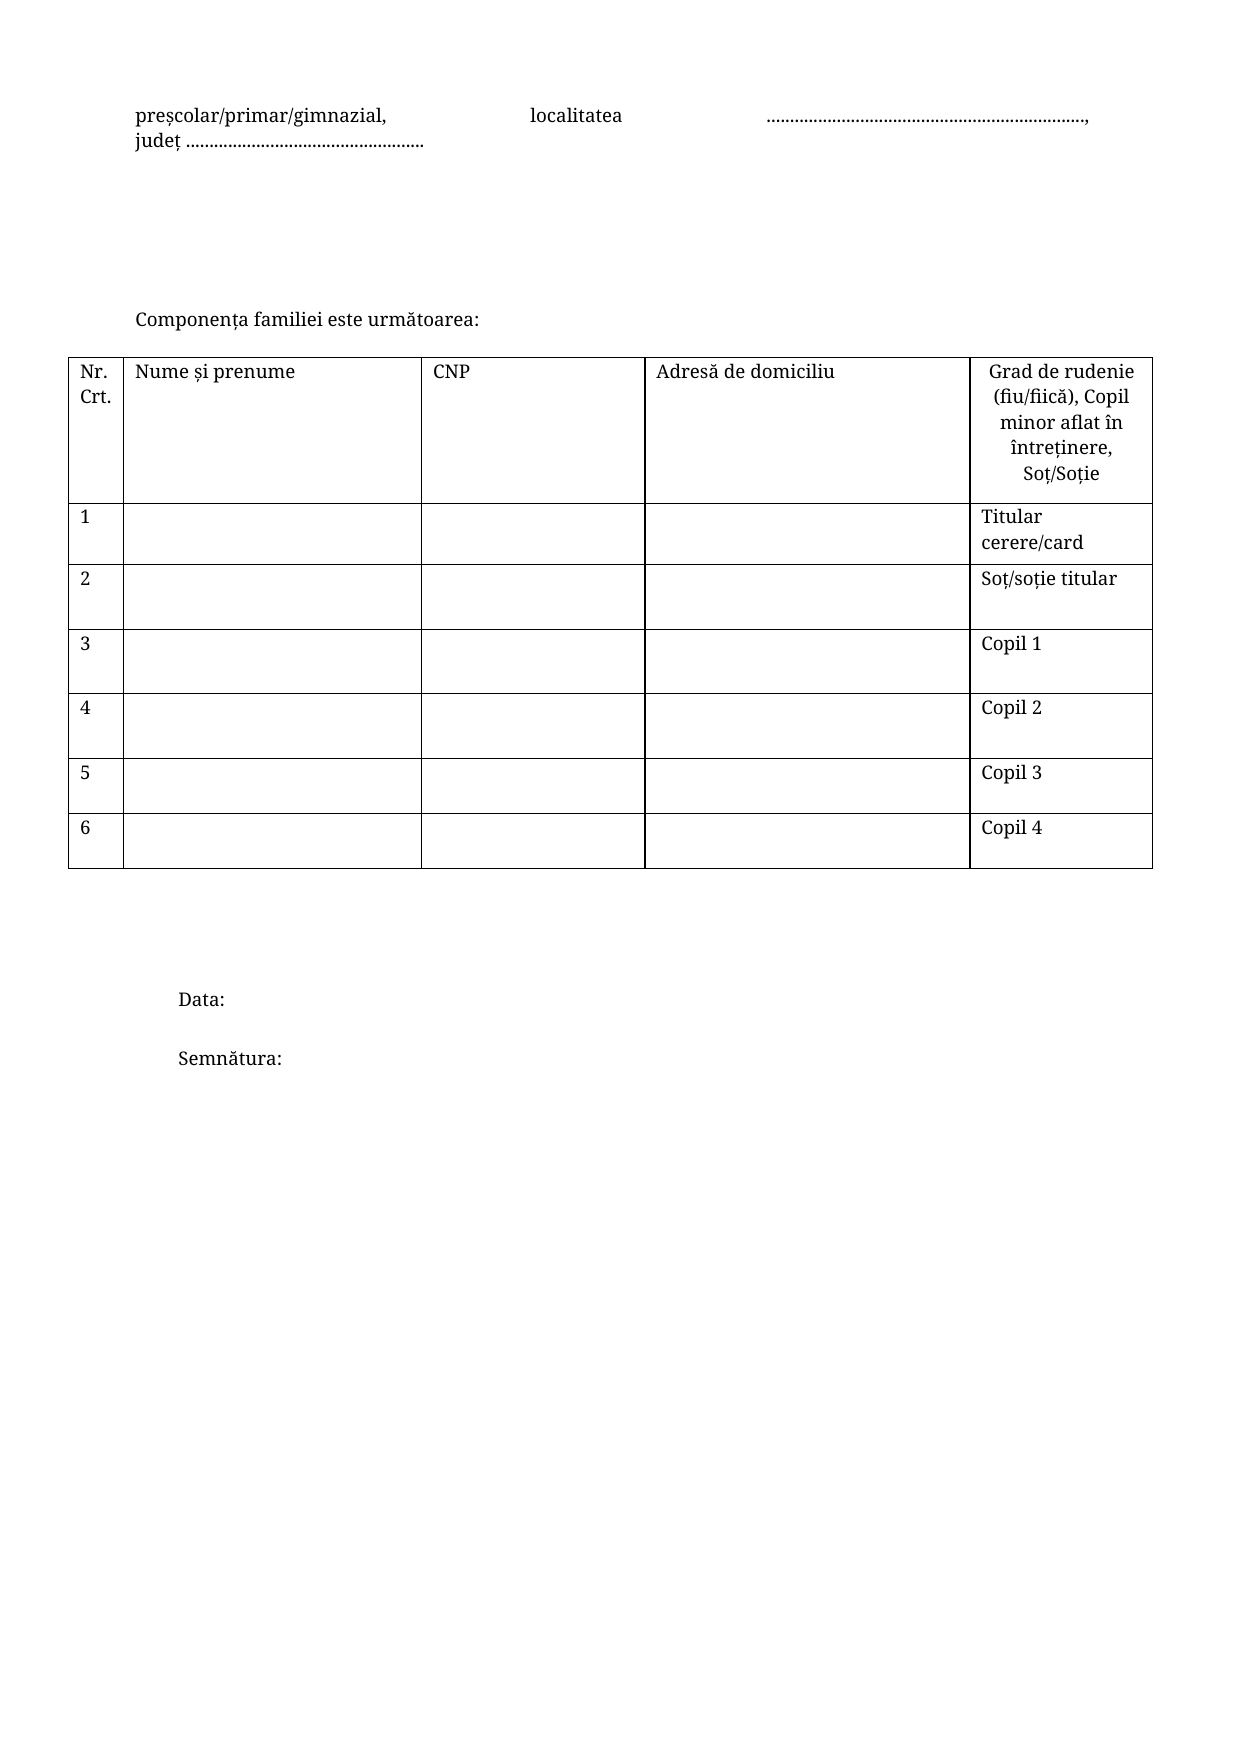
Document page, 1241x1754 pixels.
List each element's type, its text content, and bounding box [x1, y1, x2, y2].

table_cell [124, 565, 421, 629]
table_cell [124, 759, 421, 813]
table_cell [646, 565, 969, 629]
table_cell [124, 814, 421, 868]
table_cell Copil 2 [971, 694, 1152, 758]
table_cell Copil 1 [971, 630, 1152, 693]
text Data: [178, 986, 1090, 1012]
table_cell [422, 759, 644, 813]
table_header Nume și prenume [124, 358, 421, 502]
table_cell [646, 630, 969, 693]
text Componența familiei este următoarea: [135, 306, 1090, 332]
table_cell [124, 630, 421, 693]
table_cell [422, 504, 644, 564]
table_cell 4 [69, 694, 123, 758]
table_cell [422, 694, 644, 758]
table_cell 5 [69, 759, 123, 813]
table_cell [646, 504, 969, 564]
table_cell Copil 3 [971, 759, 1152, 813]
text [135, 102, 1090, 153]
table_cell [124, 694, 421, 758]
table_cell Soț/soție titular [971, 565, 1152, 629]
table_cell [646, 759, 969, 813]
table_cell Titular cerere/card [971, 504, 1152, 564]
table_cell 2 [69, 565, 123, 629]
table_header Nr. Crt. [69, 358, 123, 502]
text Semnătura: [178, 1045, 1090, 1071]
table_cell 1 [69, 504, 123, 564]
table_header Grad de rudenie (fiu/fiică), Copil minor aflat în întreținere, Soț/Soție [971, 358, 1152, 502]
table_cell 3 [69, 630, 123, 693]
table_cell [422, 814, 644, 868]
table_cell [646, 694, 969, 758]
table_header CNP [422, 358, 644, 502]
table_cell [646, 814, 969, 868]
table_cell [124, 504, 421, 564]
table_cell [422, 630, 644, 693]
table_cell [422, 565, 644, 629]
table_cell 6 [69, 814, 123, 868]
table_cell Copil 4 [971, 814, 1152, 868]
table_header Adresă de domiciliu [646, 358, 969, 502]
